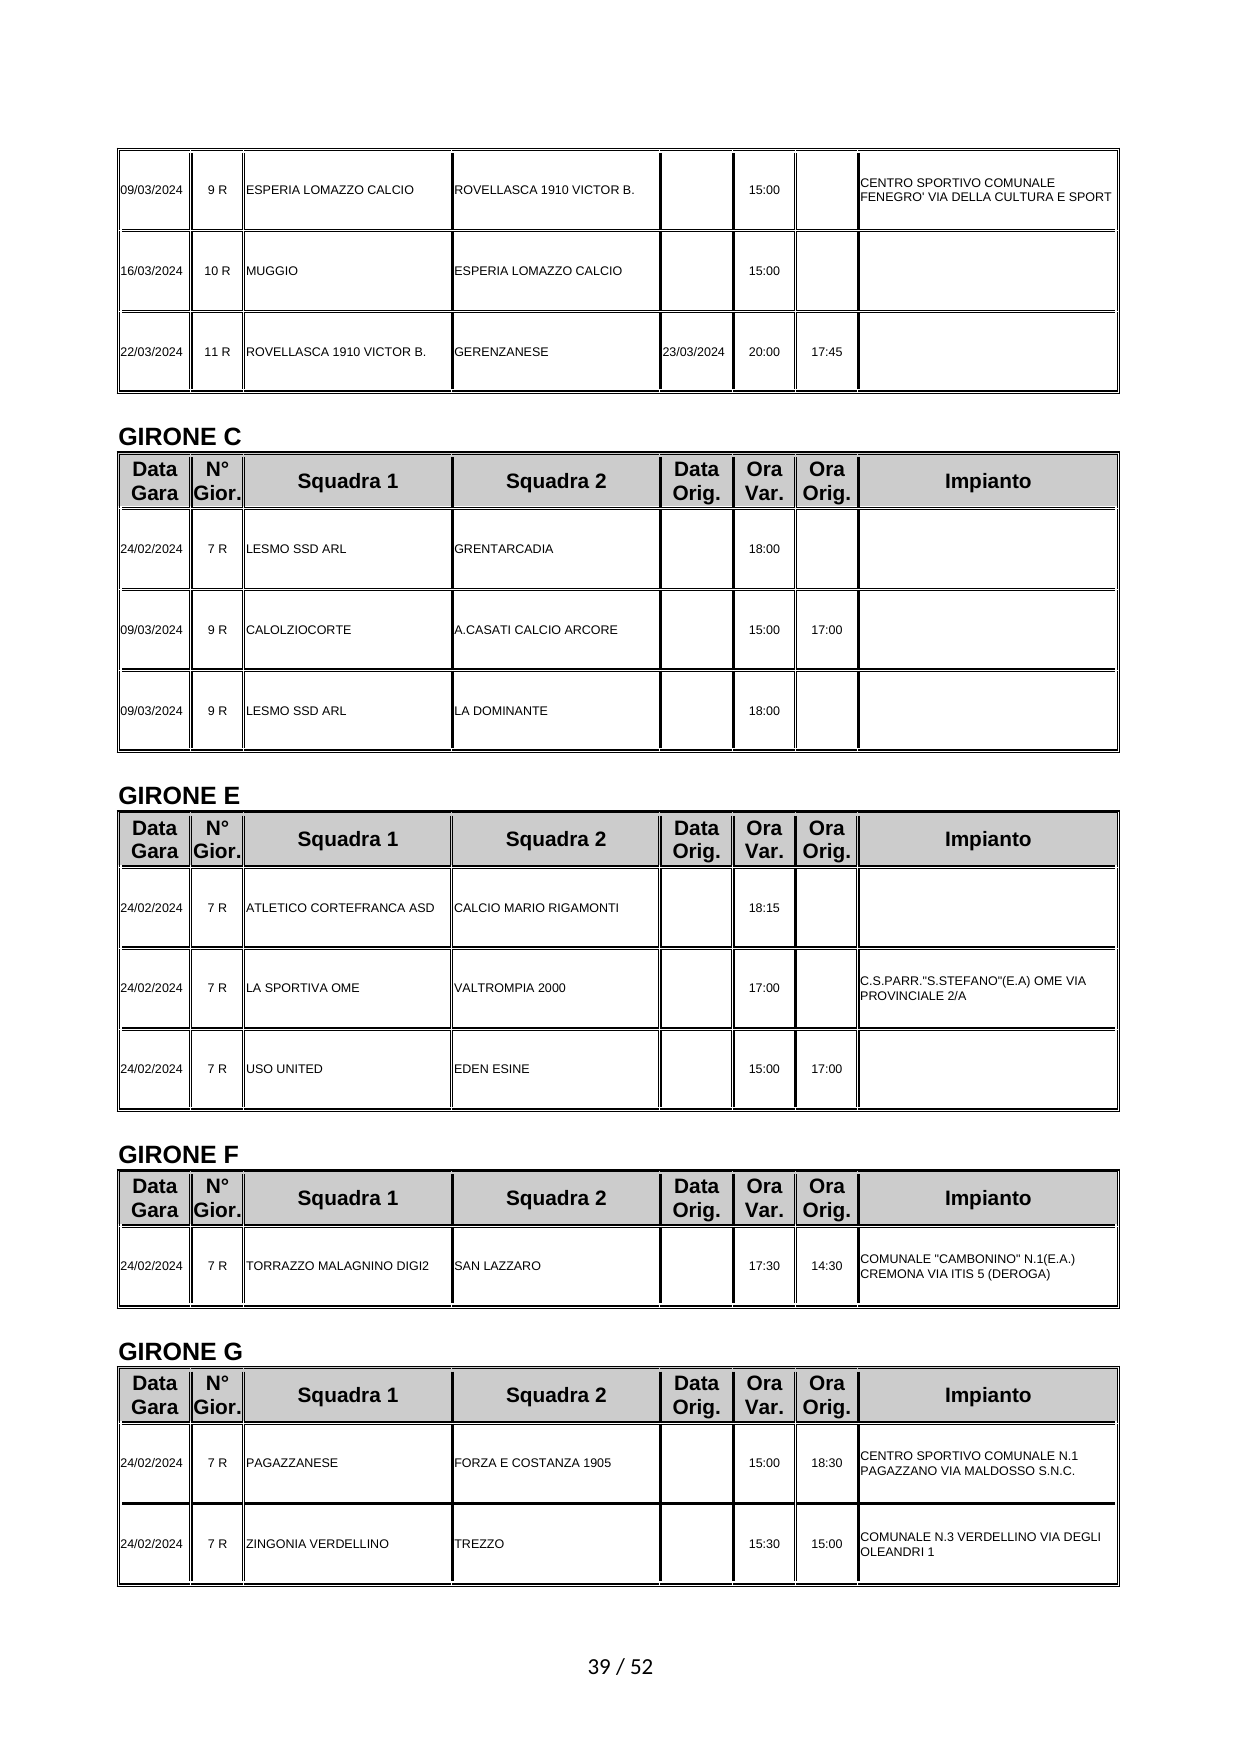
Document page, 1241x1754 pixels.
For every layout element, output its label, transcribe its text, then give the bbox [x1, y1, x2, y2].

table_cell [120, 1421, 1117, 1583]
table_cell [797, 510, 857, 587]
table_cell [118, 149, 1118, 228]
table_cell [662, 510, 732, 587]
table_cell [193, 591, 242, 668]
text GIRONE E [118, 781, 1122, 810]
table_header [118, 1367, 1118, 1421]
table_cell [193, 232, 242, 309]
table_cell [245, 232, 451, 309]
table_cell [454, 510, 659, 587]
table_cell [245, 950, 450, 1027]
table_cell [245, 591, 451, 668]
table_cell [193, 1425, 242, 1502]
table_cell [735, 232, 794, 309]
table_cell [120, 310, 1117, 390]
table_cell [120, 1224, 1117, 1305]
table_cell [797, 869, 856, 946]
text GIRONE C [118, 422, 1122, 451]
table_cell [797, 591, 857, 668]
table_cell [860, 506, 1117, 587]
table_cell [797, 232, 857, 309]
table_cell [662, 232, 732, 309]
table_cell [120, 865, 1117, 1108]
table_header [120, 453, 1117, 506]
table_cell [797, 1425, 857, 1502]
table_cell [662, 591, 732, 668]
text GIRONE G [118, 1337, 1122, 1366]
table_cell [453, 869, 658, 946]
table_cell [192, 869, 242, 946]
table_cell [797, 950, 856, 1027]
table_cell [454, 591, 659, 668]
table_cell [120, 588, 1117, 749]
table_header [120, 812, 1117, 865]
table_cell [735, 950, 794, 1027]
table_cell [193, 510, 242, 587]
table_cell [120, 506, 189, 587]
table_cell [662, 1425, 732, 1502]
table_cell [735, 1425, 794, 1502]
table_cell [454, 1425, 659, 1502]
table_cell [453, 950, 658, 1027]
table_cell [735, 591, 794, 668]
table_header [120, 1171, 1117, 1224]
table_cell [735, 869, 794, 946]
text GIRONE F [118, 1140, 1122, 1169]
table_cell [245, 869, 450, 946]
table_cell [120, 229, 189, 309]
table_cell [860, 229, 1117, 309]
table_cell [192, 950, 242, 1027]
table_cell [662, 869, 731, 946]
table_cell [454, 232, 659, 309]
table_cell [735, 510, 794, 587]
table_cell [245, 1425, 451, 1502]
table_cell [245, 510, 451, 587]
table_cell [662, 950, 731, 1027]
